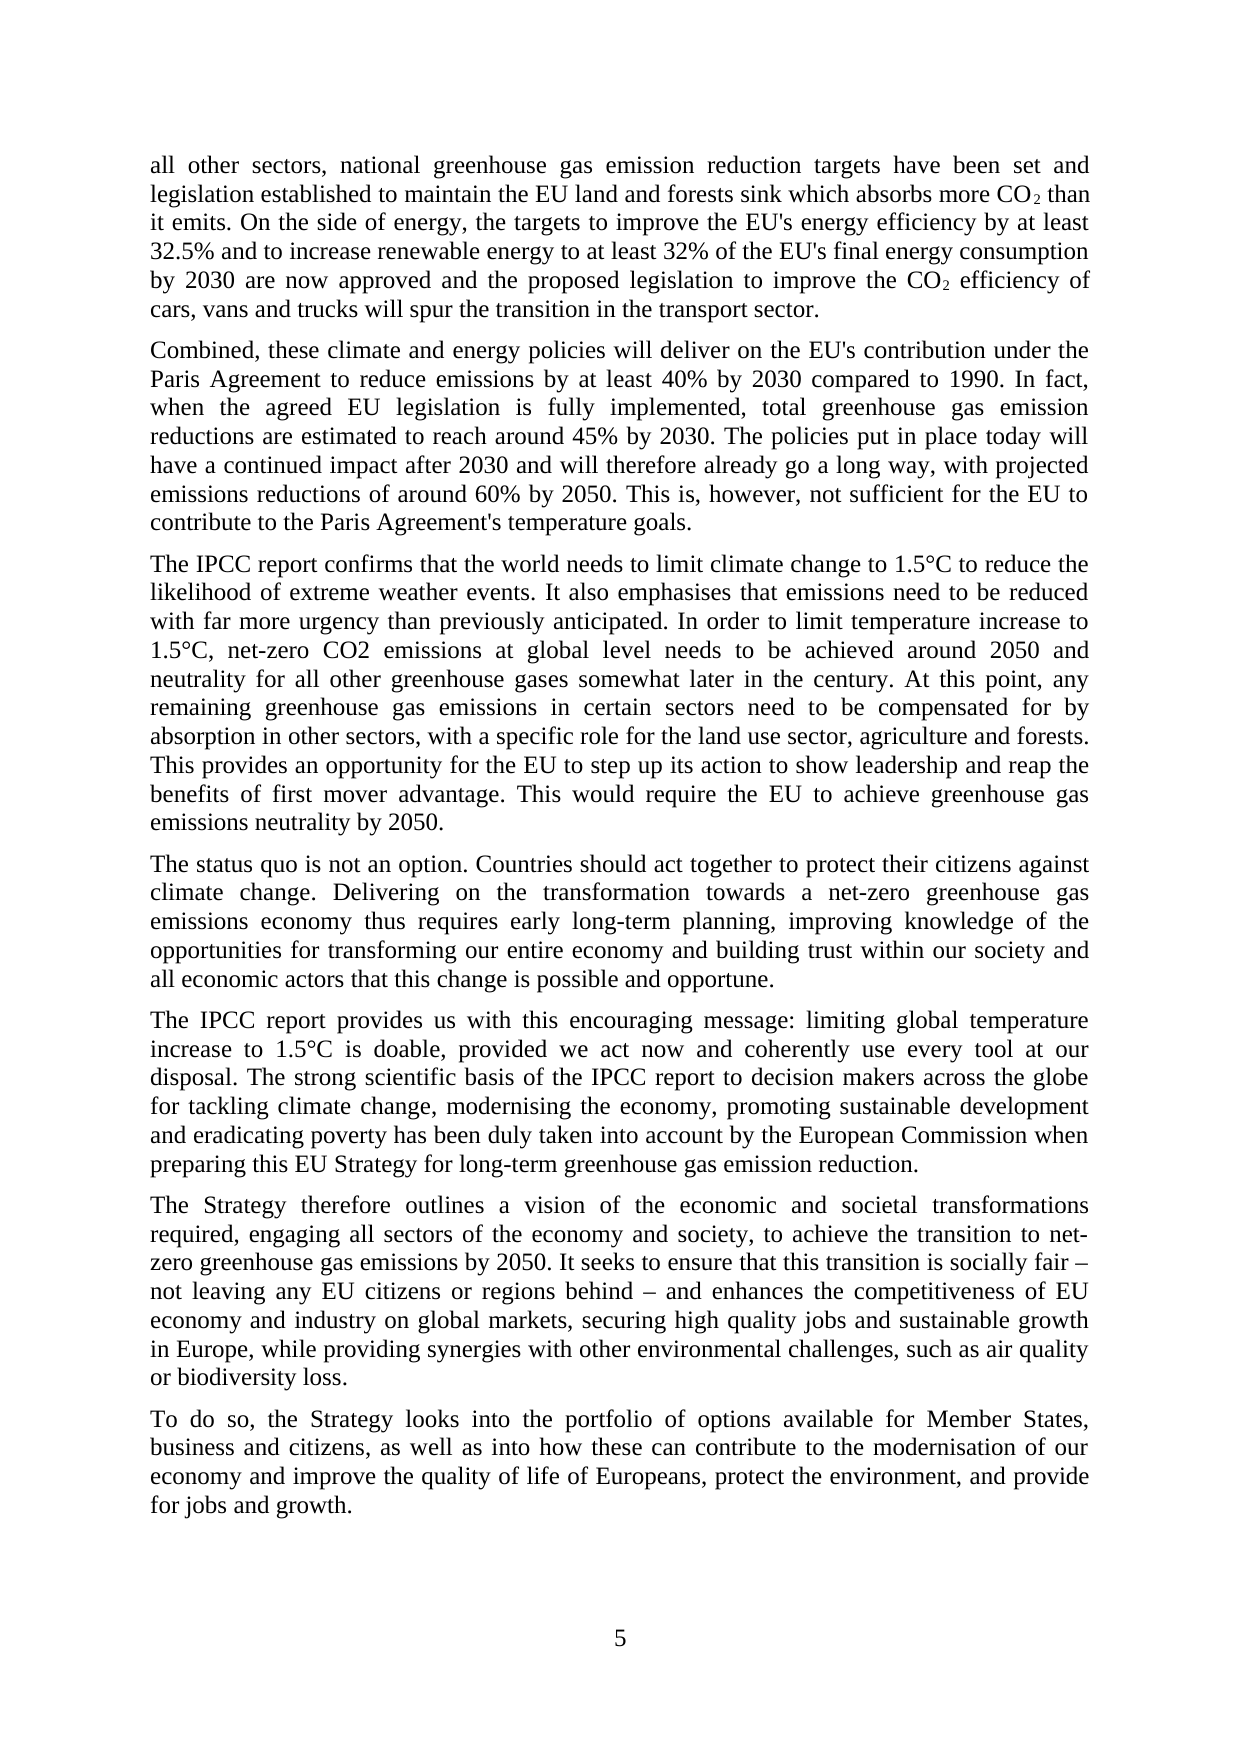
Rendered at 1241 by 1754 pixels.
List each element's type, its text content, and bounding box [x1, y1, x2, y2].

text The Strategy therefore outlines a vision of the economic and societal transformations required, engaging all sectors of the economy and society, to achieve the transition to net-zero greenhouse gas emissions by 2050. It seeks to ensure that this transition is socially fair – not leaving any EU citizens or regions behind – and enhances the competitiveness of EU economy and industry on global markets, securing high quality jobs and sustainable growth in Europe, while providing synergies with other environmental challenges, such as air quality or biodiversity loss. [150, 1190, 1090, 1391]
text Combined, these climate and energy policies will deliver on the EU's contribution under the Paris Agreement to reduce emissions by at least 40% by 2030 compared to 1990. In fact, when the agreed EU legislation is fully implemented, total greenhouse gas emission reductions are estimated to reach around 45% by 2030. The policies put in place today will have a continued impact after 2030 and will therefore already go a long way, with projected emissions reductions of around 60% by 2050. This is, however, not sufficient for the EU to contribute to the Paris Agreement's temperature goals. [150, 335, 1090, 536]
text The IPCC report provides us with this encouraging message: limiting global temperature increase to 1.5°C is doable, provided we act now and coherently use every tool at our disposal. The strong scientific basis of the IPCC report to decision makers across the globe for tackling climate change, modernising the economy, promoting sustainable development and eradicating poverty has been duly taken into account by the European Commission when preparing this EU Strategy for long-term greenhouse gas emission reduction. [150, 1005, 1090, 1177]
text The IPCC report confirms that the world needs to limit climate change to 1.5°C to reduce the likelihood of extreme weather events. It also emphasises that emissions need to be reduced with far more urgency than previously anticipated. In order to limit temperature increase to 1.5°C, net-zero CO2 emissions at global level needs to be achieved around 2050 and neutrality for all other greenhouse gases somewhat later in the century. At this point, any remaining greenhouse gas emissions in certain sectors need to be compensated for by absorption in other sectors, with a specific role for the land use sector, agriculture and forests. This provides an opportunity for the EU to step up its action to show leadership and reap the benefits of first mover advantage. This would require the EU to achieve greenhouse gas emissions neutrality by 2050. [150, 549, 1090, 836]
text The status quo is not an option. Countries should act together to protect their citizens against climate change. Delivering on the transformation towards a net-zero greenhouse gas emissions economy thus requires early long-term planning, improving knowledge of the opportunities for transforming our entire economy and building trust within our society and all economic actors that this change is possible and opportune. [150, 849, 1090, 992]
text To do so, the Strategy looks into the portfolio of options available for Member States, business and citizens, as well as into how these can contribute to the modernisation of our economy and improve the quality of life of Europeans, protect the environment, and provide for jobs and growth. [150, 1404, 1090, 1519]
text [150, 150, 1090, 322]
